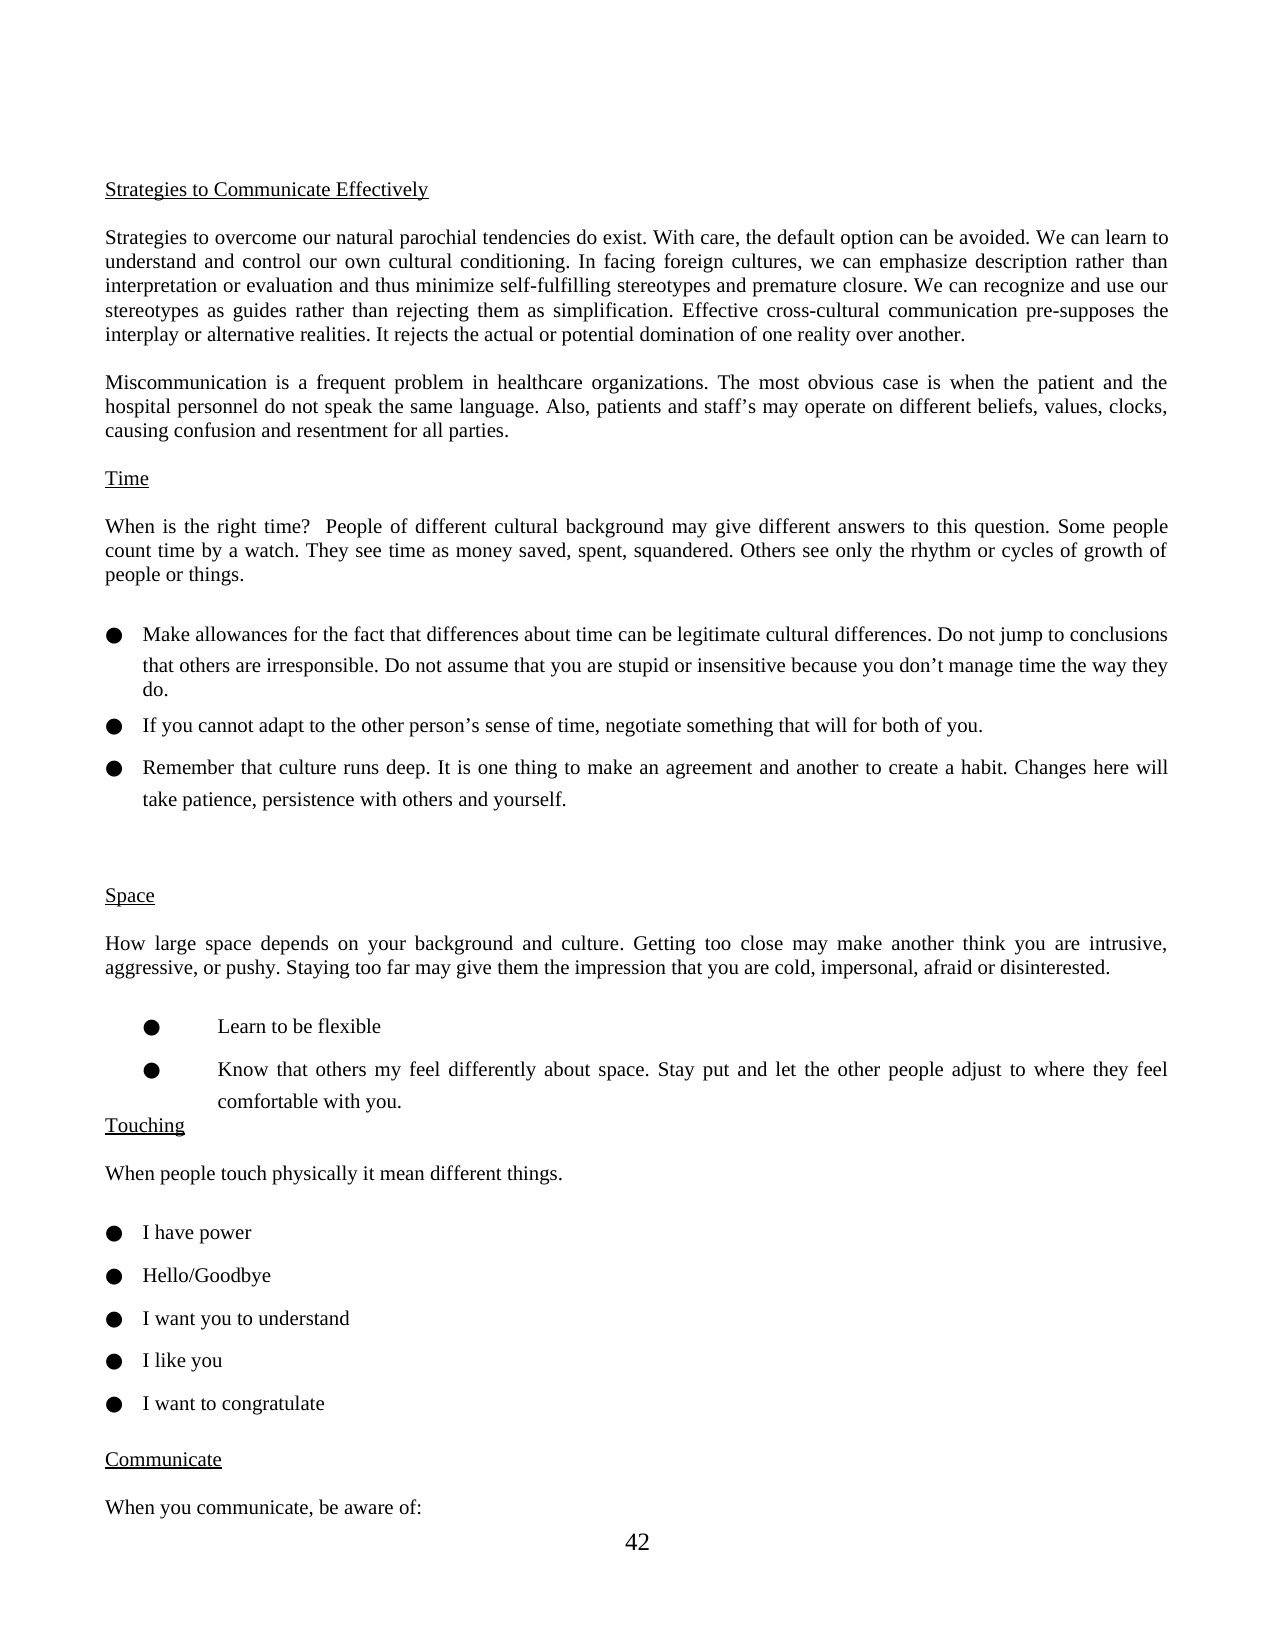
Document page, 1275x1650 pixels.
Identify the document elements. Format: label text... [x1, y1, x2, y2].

list Make allowances for the fact that differences about time can be legitimate cultural differences. Do not jump to conclusions that others are irresponsible. Do not assume that you are stupid or insensitive because you don’t manage time the way they do. [105, 610, 1170, 701]
text When you communicate, be aware of: [105, 1494, 1170, 1519]
text Space [105, 883, 1170, 907]
list I want to congratulate [105, 1380, 1170, 1422]
list Learn to be flexible [142, 1003, 1170, 1046]
text Touching [105, 1113, 1170, 1137]
list I have power [105, 1209, 1170, 1252]
list Remember that culture runs deep. It is one thing to make an agreement and another to create a habit. Changes here will take patience, persistence with others and yourself. [105, 744, 1170, 811]
text When people touch physically it mean different things. [105, 1161, 1170, 1185]
text Strategies to overcome our natural parochial tendencies do exist. With care, the default option can be avoided. We can learn to understand and control our own cultural conditioning. In facing foreign cultures, we can emphasize description rather than interpretation or evaluation and thus minimize self-fulfilling stereotypes and premature closure. We can recognize and use our stereotypes as guides rather than rejecting them as simplification. Effective cross-cultural communication pre-supposes the interplay or alternative realities. It rejects the actual or potential domination of one reality over another. [105, 225, 1170, 346]
text When is the right time? People of different cultural background may give different answers to this question. Some people count time by a watch. They see time as money saved, spent, squandered. Others see only the rhythm or cycles of growth of people or things. [105, 514, 1170, 586]
text Miscommunication is a frequent problem in healthcare organizations. The most obvious case is when the patient and the hospital personnel do not speak the same language. Also, patients and staff’s may operate on different beliefs, values, clocks, causing confusion and resentment for all parties. [105, 370, 1170, 442]
text Strategies to Communicate Effectively [105, 177, 1170, 201]
list I like you [105, 1337, 1170, 1380]
list Hello/Goodbye [105, 1252, 1170, 1294]
text Time [105, 466, 1170, 490]
text How large space depends on your background and culture. Getting too close may make another think you are intrusive, aggressive, or pushy. Staying too far may give them the impression that you are cold, impersonal, afraid or disinterested. [105, 931, 1170, 979]
list If you cannot adapt to the other person’s sense of time, negotiate something that will for both of you. [105, 701, 1170, 744]
list Know that others my feel differently about space. Stay put and let the other people adjust to where they feel comfortable with you. [142, 1046, 1170, 1113]
list I want you to understand [105, 1294, 1170, 1337]
text Communicate [105, 1446, 1170, 1471]
